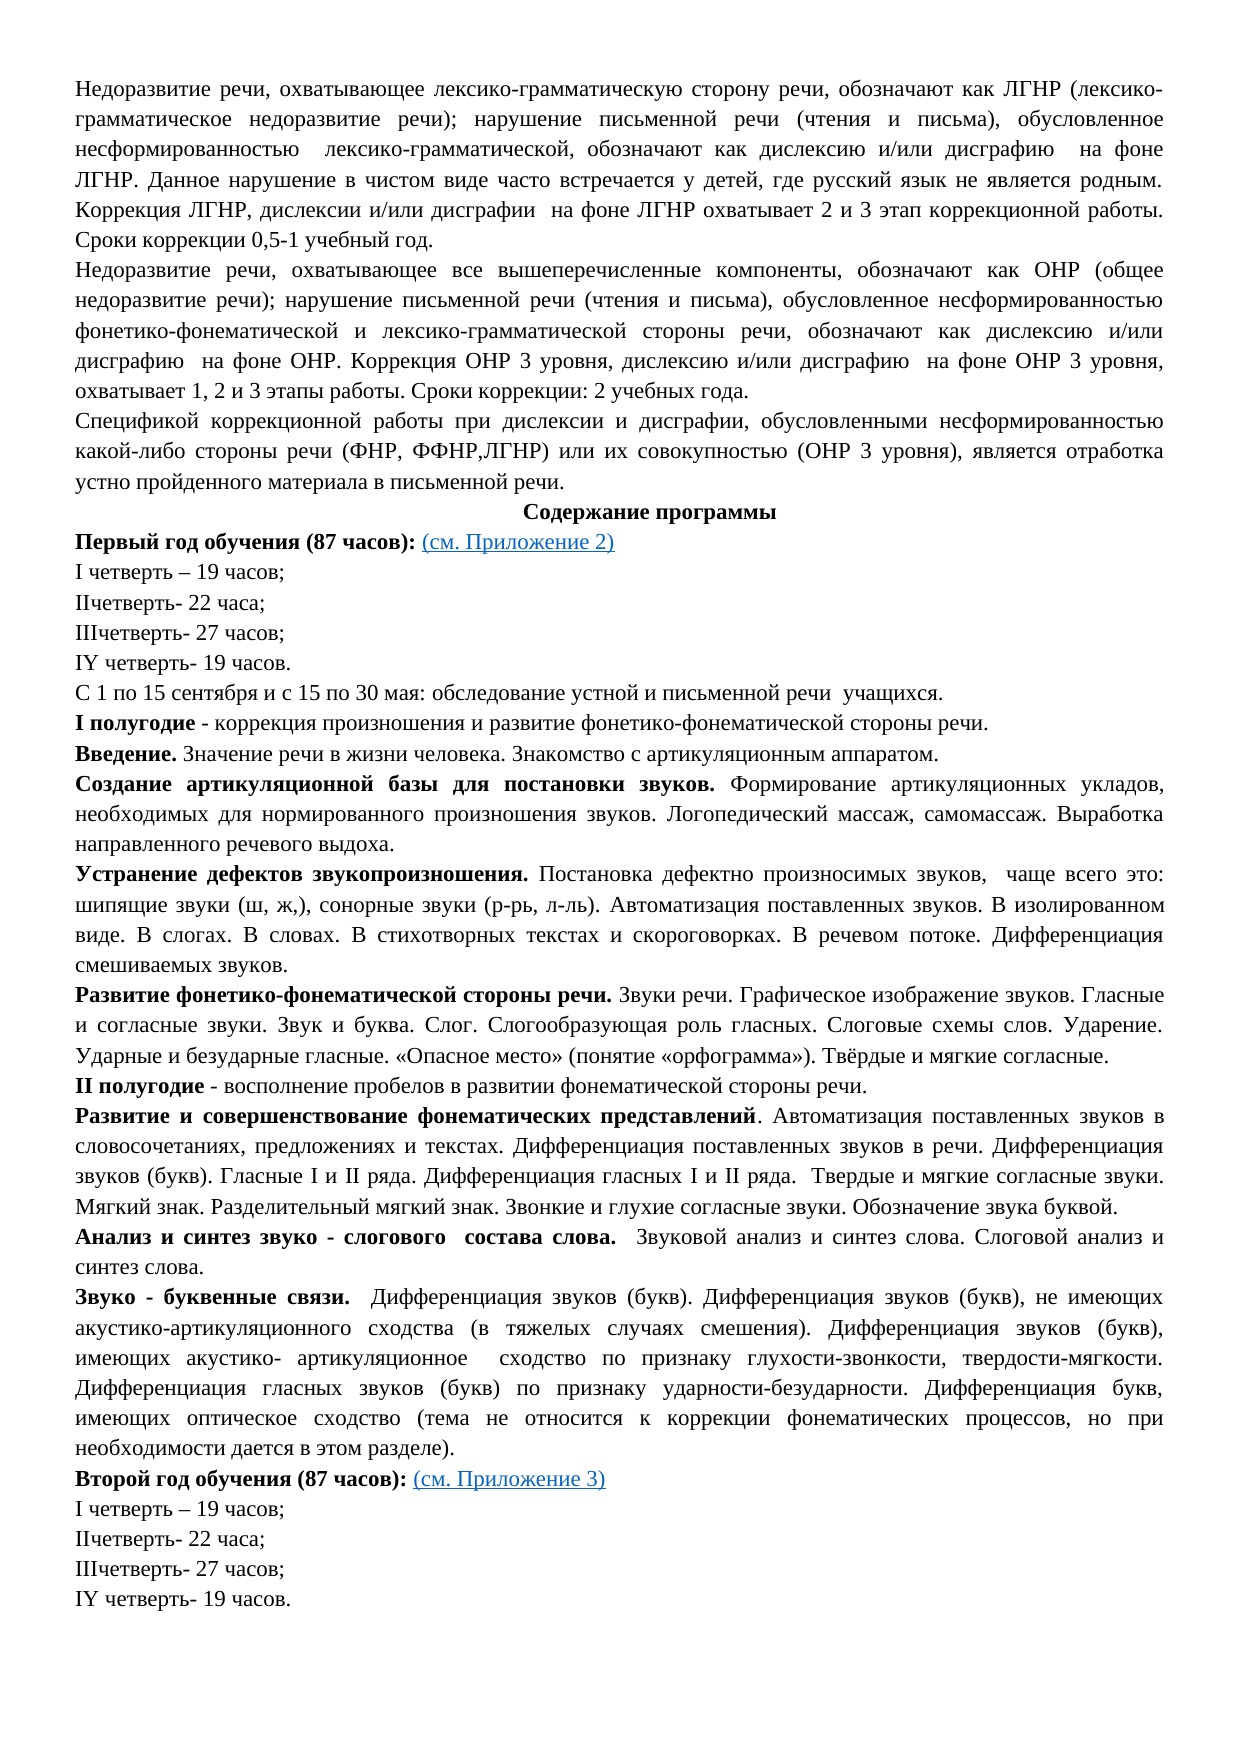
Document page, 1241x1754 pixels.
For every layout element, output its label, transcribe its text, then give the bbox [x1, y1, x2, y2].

text Анализ и синтез звуко - слогового состава слова. Звуковой анализ и синтез слова. Слоговой анализ и синтез слова. [75, 1223, 1165, 1279]
text Устранение дефектов звукопроизношения. Постановка дефектно произносимых звуков, чаще всего это: шипящие звуки (ш, ж,), сонорные звуки (р-рь, л-ль). Автоматизация поставленных звуков. В изолированном виде. В слогах. В словах. В стихотворных текстах и скороговорках. В речевом потоке. Дифференциация смешиваемых звуков. [75, 860, 1165, 977]
text IY четверть- 19 часов. [75, 649, 1165, 675]
text Создание артикуляционной базы для постановки звуков. Формирование артикуляционных укладов, необходимых для нормированного произношения звуков. Логопедический массаж, самомассаж. Выработка направленного речевого выдоха. [75, 770, 1165, 857]
text Звуко - буквенные связи. Дифференциация звуков (букв). Дифференциация звуков (букв), не имеющих акустико-артикуляционного сходства (в тяжелых случаях смешения). Дифференциация звуков (букв), имеющих акустико- артикуляционное сходство по признаку глухости-звонкости, твердости-мягкости. Дифференциация гласных звуков (букв) по признаку ударности-безударности. Дифференциация букв, имеющих оптическое сходство (тема не относится к коррекции фонематических процессов, но при необходимости дается в этом разделе). [75, 1283, 1165, 1461]
text II полугодие - восполнение пробелов в развитии фонематической стороны речи. [75, 1072, 1165, 1098]
text IIIчетверть- 27 часов; [75, 619, 1165, 645]
text С 1 по 15 сентября и с 15 по 30 мая: обследование устной и письменной речи учащихся. [75, 679, 1165, 706]
text IY четверть- 19 часов. [75, 1585, 1165, 1612]
text IIчетверть- 22 часа; [75, 588, 1165, 615]
text IIчетверть- 22 часа; [75, 1525, 1165, 1551]
text Недоразвитие речи, охватывающее лексико-грамматическую сторону речи, обозначают как ЛГНР (лексико-грамматическое недоразвитие речи); нарушение письменной речи (чтения и письма), обусловленное несформированностью лексико-грамматической, обозначают как дислексию и/или дисграфию на фоне ЛГНР. Данное нарушение в чистом виде часто встречается у детей, где русский язык не является родным. Коррекция ЛГНР, дислексии и/или дисграфии на фоне ЛГНР охватывает 2 и 3 этап коррекционной работы. Сроки коррекции 0,5-1 учебный год. [75, 75, 1165, 252]
text Недоразвитие речи, охватывающее все вышеперечисленные компоненты, обозначают как ОНР (общее недоразвитие речи); нарушение письменной речи (чтения и письма), обусловленное несформированностью фонетико-фонематической и лексико-грамматической стороны речи, обозначают как дислексию и/или дисграфию на фоне ОНР. Коррекция ОНР 3 уровня, дислексию и/или дисграфию на фоне ОНР 3 уровня, охватывает 1, 2 и 3 этапы работы. Сроки коррекции: 2 учебных года. [75, 256, 1165, 403]
text Введение. Значение речи в жизни человека. Знакомство с артикуляционным аппаратом. [75, 739, 1165, 766]
text Спецификой коррекционной работы при дислексии и дисграфии, обусловленными несформированностью какой-либо стороны речи (ФНР, ФФНР,ЛГНР) или их совокупностью (ОНР 3 уровня), является отработка устно пройденного материала в письменной речи. [75, 407, 1165, 494]
text Содержание программы [75, 498, 1165, 524]
text IIIчетверть- 27 часов; [75, 1555, 1165, 1582]
text Второй год обучения (87 часов): (см. Приложение 3) [75, 1464, 1165, 1491]
text I полугодие - коррекция произношения и развитие фонетико-фонематической стороны речи. [75, 709, 1165, 736]
text I четверть – 19 часов; [75, 1495, 1165, 1521]
text I четверть – 19 часов; [75, 558, 1165, 585]
text Первый год обучения (87 часов): (см. Приложение 2) [75, 528, 1165, 554]
text Развитие фонетико-фонематической стороны речи. Звуки речи. Графическое изображение звуков. Гласные и согласные звуки. Звук и буква. Слог. Слогообразующая роль гласных. Слоговые схемы слов. Ударение. Ударные и безударные гласные. «Опасное место» (понятие «орфограмма»). Твёрдые и мягкие согласные. [75, 981, 1165, 1068]
text Развитие и совершенствование фонематических представлений. Автоматизация поставленных звуков в словосочетаниях, предложениях и текстах. Дифференциация поставленных звуков в речи. Дифференциация звуков (букв). Гласные I и II ряда. Дифференциация гласных I и II ряда. Твердые и мягкие согласные звуки. Мягкий знак. Разделительный мягкий знак. Звонкие и глухие согласные звуки. Обозначение звука буквой. [75, 1102, 1165, 1219]
